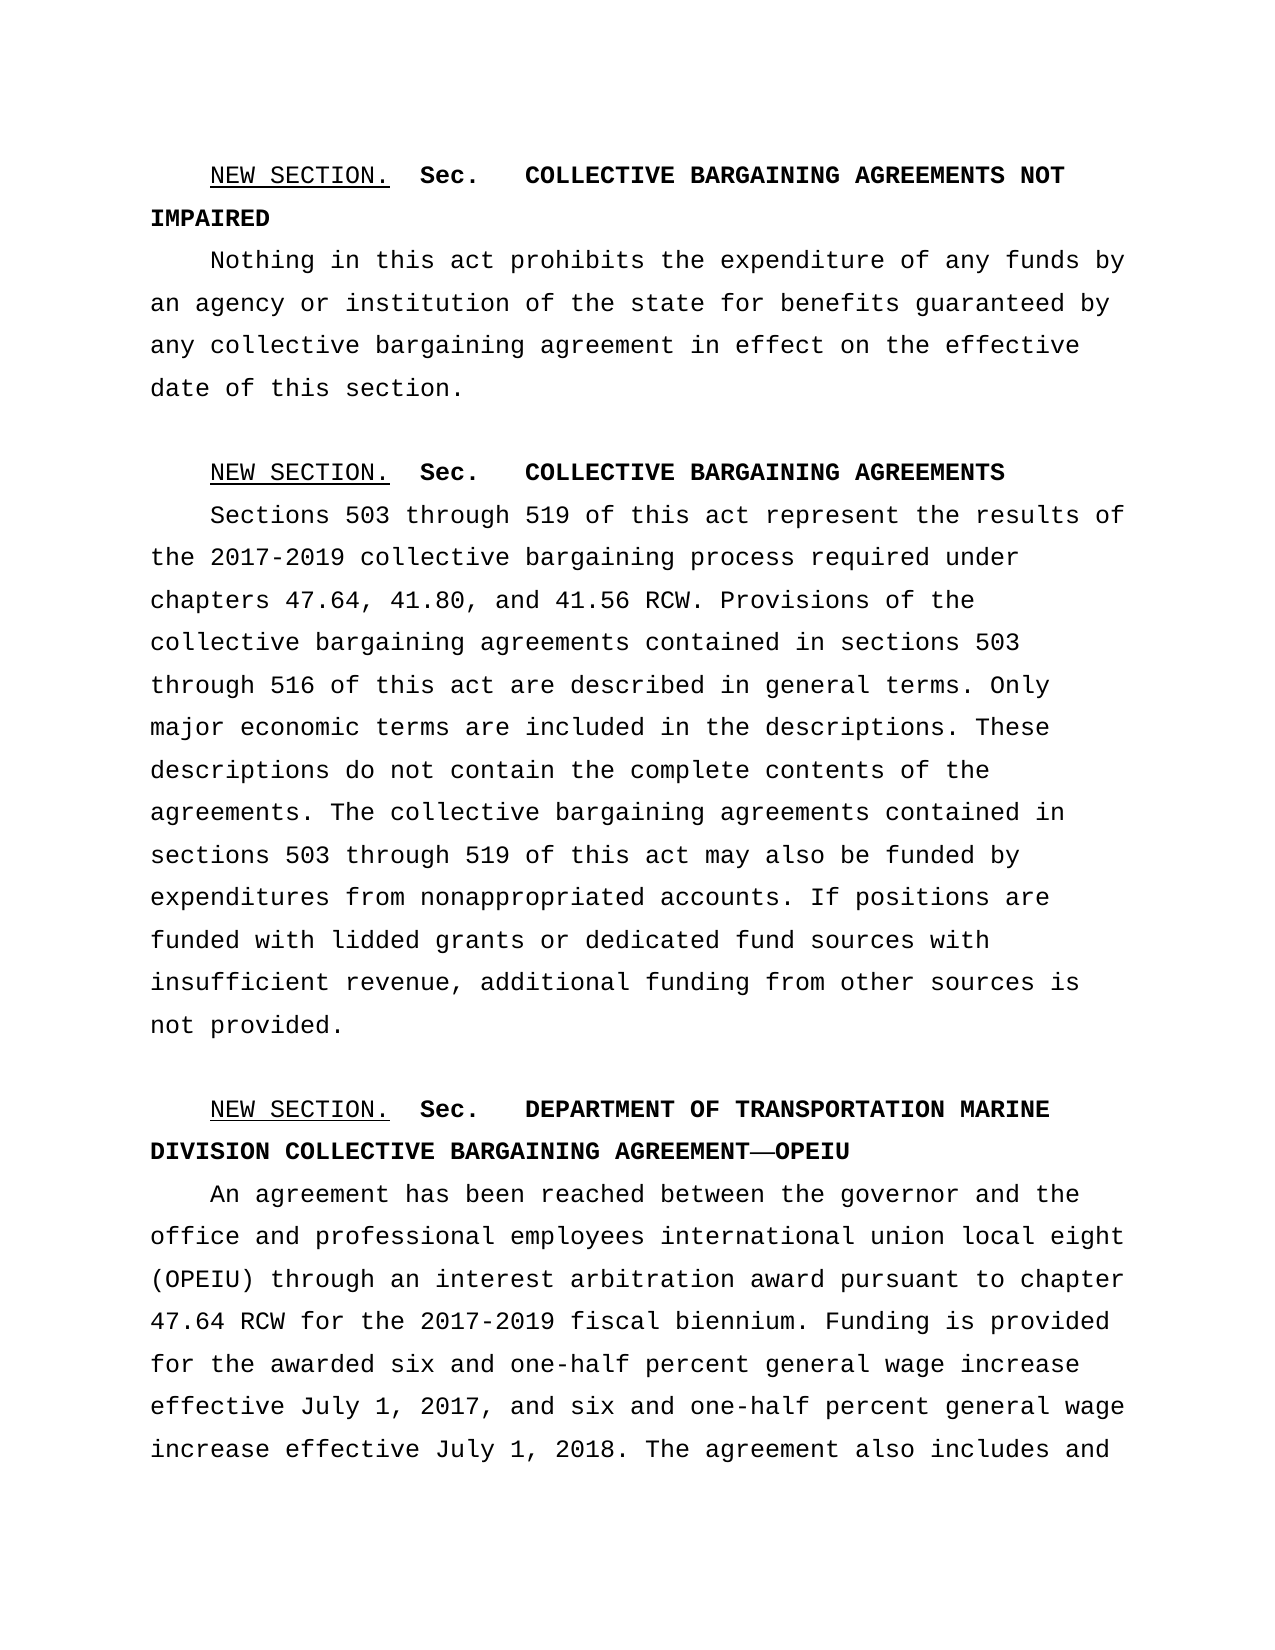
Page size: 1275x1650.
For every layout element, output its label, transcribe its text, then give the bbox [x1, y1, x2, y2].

text NEW SECTION. Sec. COLLECTIVE BARGAINING AGREEMENTS NOT IMPAIRED [150, 150, 1125, 235]
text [150, 1168, 1125, 1466]
text Sections 503 through 519 of this act represent the results of the 2017-2019 collective bargaining process required under chapters 47.64, 41.80, and 41.56 RCW. Provisions of the collective bargaining agreements contained in sections 503 through 516 of this act are described in general terms. Only major economic terms are included in the descriptions. These descriptions do not contain the complete contents of the agreements. The collective bargaining agreements contained in sections 503 through 519 of this act may also be funded by expenditures from nonappropriated accounts. If positions are funded with lidded grants or dedicated fund sources with insufficient revenue, additional funding from other sources is not provided. [150, 489, 1125, 1042]
text Nothing in this act prohibits the expenditure of any funds by an agency or institution of the state for benefits guaranteed by any collective bargaining agreement in effect on the effective date of this section. [150, 235, 1125, 405]
text NEW SECTION. Sec. COLLECTIVE BARGAINING AGREEMENTS [150, 447, 1125, 489]
text NEW SECTION. Sec. DEPARTMENT OF TRANSPORTATION MARINE DIVISION COLLECTIVE BARGAINING AGREEMENT—OPEIU [150, 1083, 1125, 1168]
